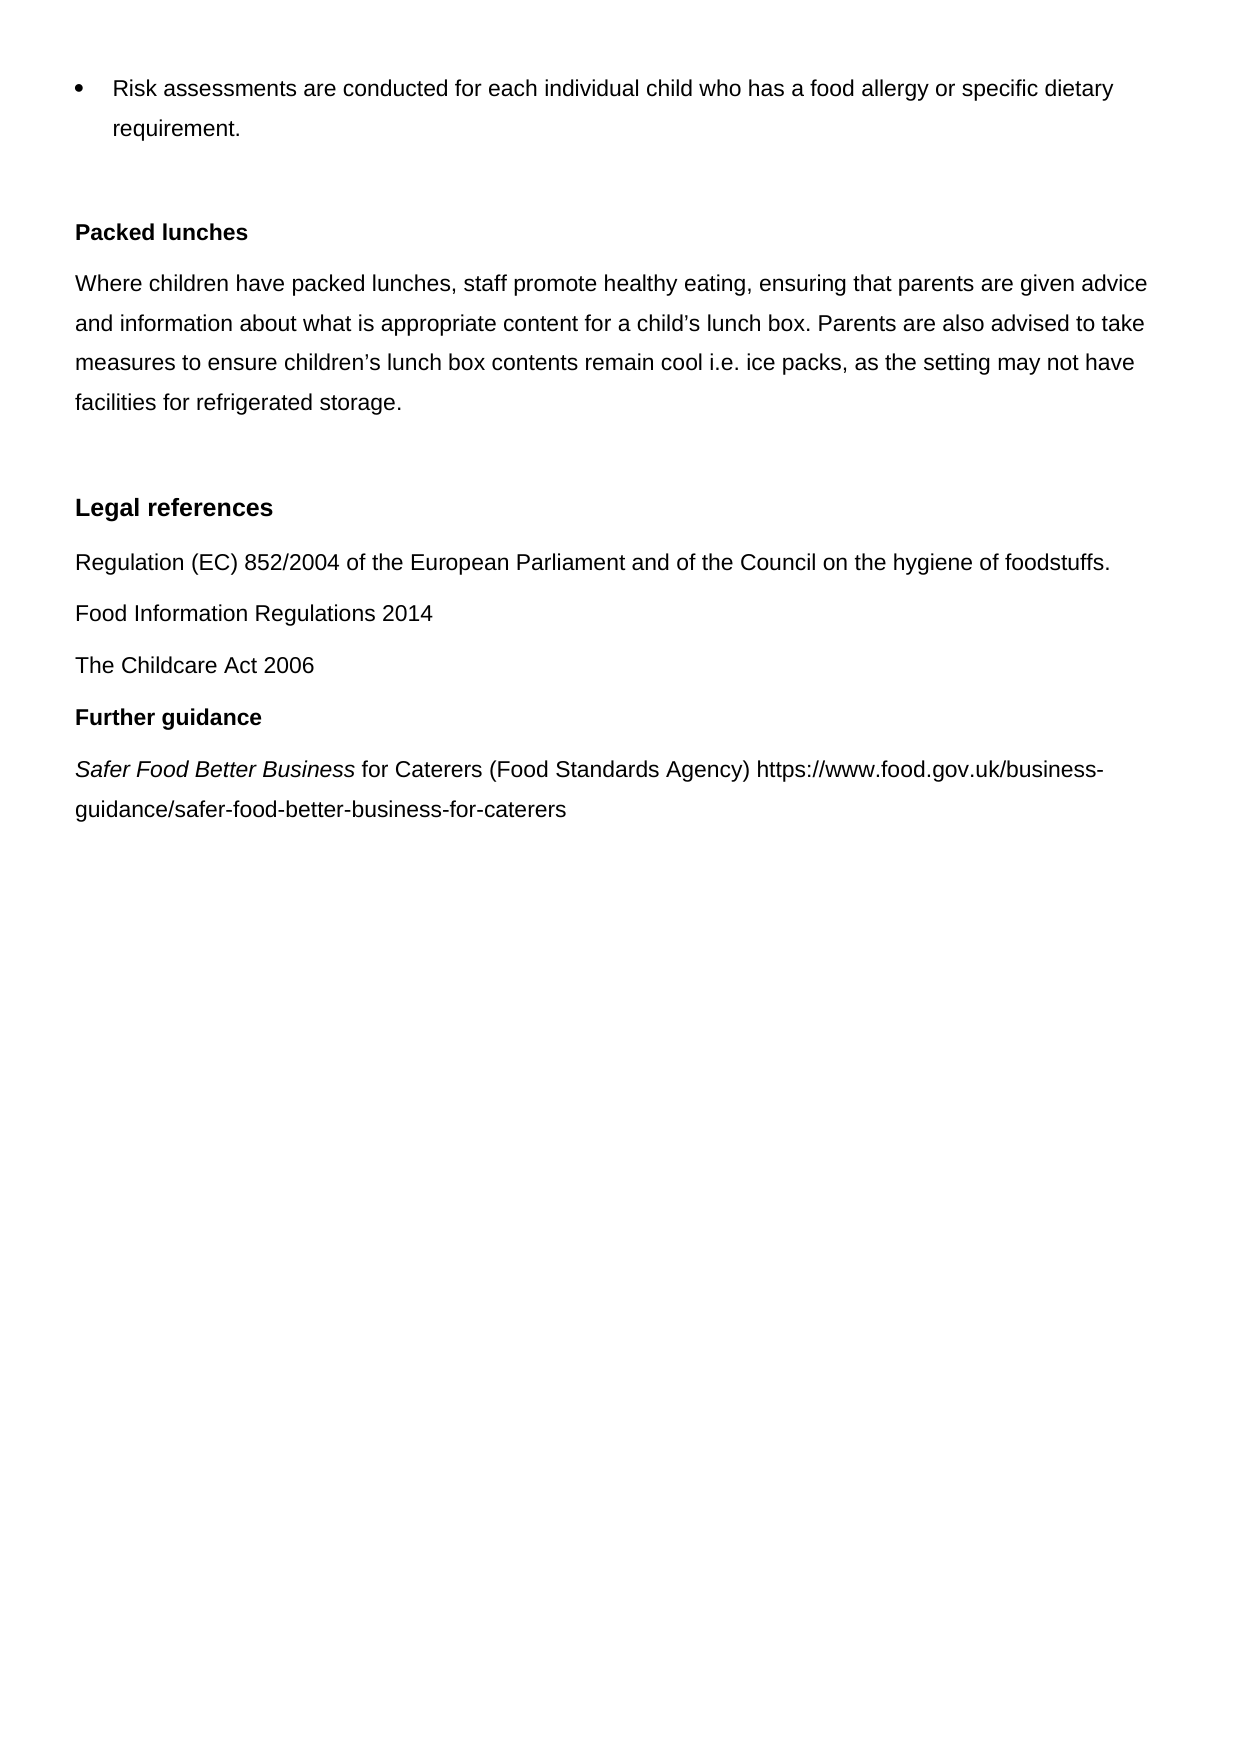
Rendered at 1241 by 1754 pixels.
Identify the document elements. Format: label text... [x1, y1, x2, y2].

list Risk assessments are conducted for each individual child who has a food allergy or specific dietary requirement. [75, 75, 1165, 141]
text Packed lunches [75, 218, 1165, 245]
text Where children have packed lunches, staff promote healthy eating, ensuring that parents are given advice and information about what is appropriate content for a child’s lunch box. Parents are also advised to take measures to ensure children’s lunch box contents remain cool i.e. ice packs, as the setting may not have facilities for refrigerated storage. [75, 270, 1165, 415]
text Safer Food Better Business for Caterers (Food Standards Agency) https://www.food.gov.uk/business-guidance/safer-food-better-business-for-caterers [75, 756, 1165, 822]
text Legal references [75, 493, 1165, 522]
text The Childcare Act 2006 [75, 652, 1165, 679]
text Regulation (EC) 852/2004 of the European Parliament and of the Council on the hygiene of foodstuffs. [75, 548, 1165, 575]
text Further guidance [75, 704, 1165, 731]
text Food Information Regulations 2014 [75, 600, 1165, 627]
